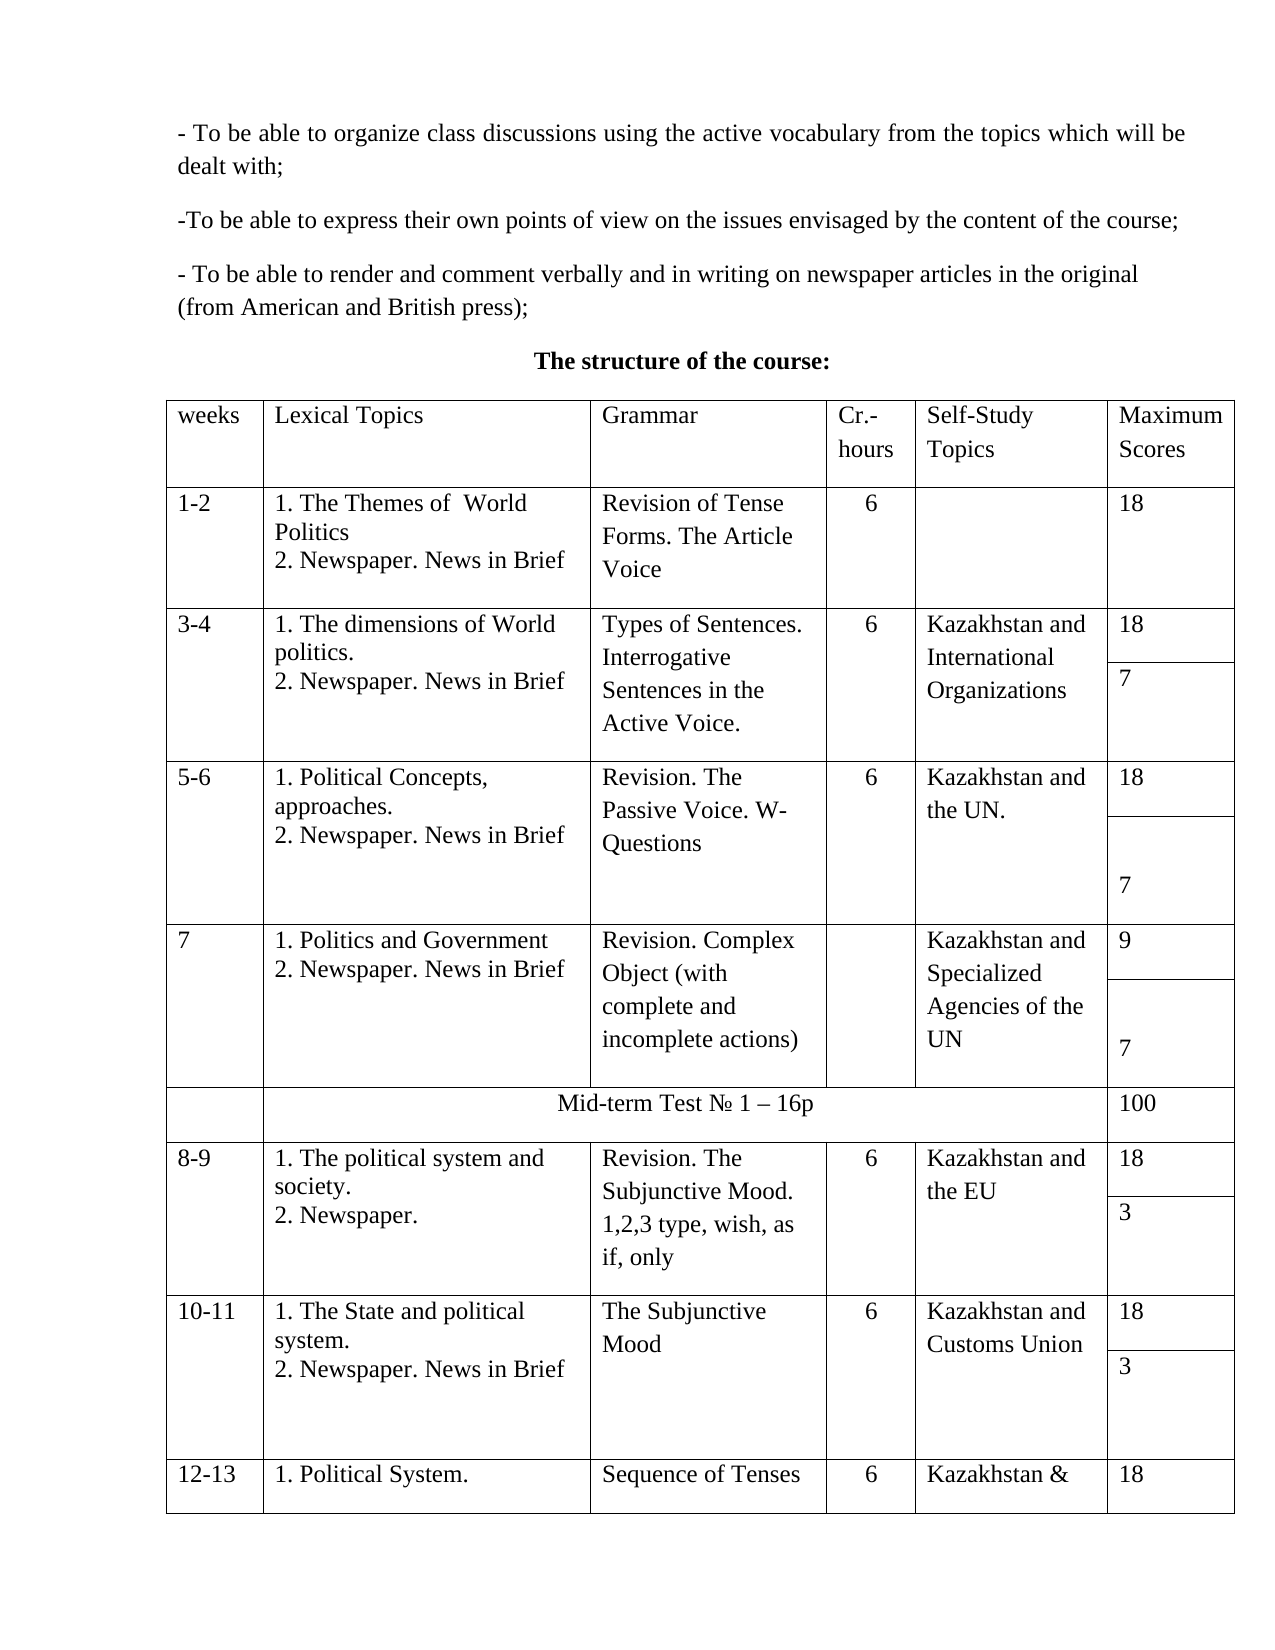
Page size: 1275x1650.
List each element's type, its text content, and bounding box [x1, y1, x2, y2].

table_cell 18 [1108, 1460, 1234, 1513]
table_cell 1. The State and political system. 2. Newspaper. News in Brief [264, 1296, 590, 1458]
table_cell 6 [827, 488, 915, 608]
table_cell 1-2 [167, 488, 263, 608]
table_cell [827, 925, 915, 1087]
table_cell 6 [827, 609, 915, 761]
table_header Self-Study Topics [916, 401, 1107, 487]
text The structure of the course: [177, 346, 1186, 374]
table_header Maximum Scores [1108, 401, 1234, 487]
table_header Cr.-hours [827, 401, 915, 487]
table_cell 6 [827, 1296, 915, 1458]
table_cell 3 [1108, 1197, 1234, 1295]
table_cell 5-6 [167, 762, 263, 924]
table_cell and the EU [916, 1143, 1107, 1295]
table_cell and the UN. [916, 762, 1107, 924]
table_cell 3-4 [167, 609, 263, 761]
table_cell 8-9 [167, 1143, 263, 1295]
table_cell Mid-term Test № 1 – 16p [264, 1088, 1107, 1142]
table_cell and International Organizations [916, 609, 1107, 761]
table_cell 6 [827, 1143, 915, 1295]
table_cell 7 [1108, 817, 1234, 924]
table_header weeks [167, 401, 263, 487]
table_cell Revision. Complex Object (with complete and incomplete actions) [591, 925, 826, 1087]
text - To be able to organize class discussions using the active vocabulary from the topics which will be dealt with; [177, 118, 1186, 180]
table_cell Types of Sentences. Interrogative Sentences in the Active Voice. [591, 609, 826, 761]
table_cell 7 [167, 925, 263, 1087]
table_cell 18 [1108, 1296, 1234, 1350]
table_cell 18 [1108, 762, 1234, 816]
table_cell 18 [1108, 609, 1234, 662]
table_cell The Subjunctive Mood [591, 1296, 826, 1458]
table_header Lexical Topics [264, 401, 590, 487]
table_cell [167, 1088, 263, 1142]
table_cell 9 [1108, 925, 1234, 978]
table_cell 7 [1108, 663, 1234, 761]
table_cell 10-11 [167, 1296, 263, 1458]
table_cell 1. Political Concepts, approaches. 2. Newspaper. News in Brief [264, 762, 590, 924]
table_cell 100 [1108, 1088, 1234, 1142]
table_cell 1. Politics and Government 2. Newspaper. News in Brief [264, 925, 590, 1087]
table_cell 1. The Themes of World Politics 2. Newspaper. News in Brief [264, 488, 590, 608]
table_cell [916, 488, 1107, 608]
table_cell 1. The dimensions of World politics. 2. Newspaper. News in Brief [264, 609, 590, 761]
table_cell Revision. The Passive Voice. W-Questions [591, 762, 826, 924]
table_cell 6 [827, 1460, 915, 1513]
table_cell Revision of Tense Forms. The Article Voice [591, 488, 826, 608]
table_cell and Customs Union [916, 1296, 1107, 1458]
text - To be able to render and comment verbally and in writing on newspaper articles in the original (from American and British press); [177, 259, 1186, 321]
table_cell 1. The political system and society. 2. Newspaper. [264, 1143, 590, 1295]
table_cell 12-13 [167, 1460, 263, 1513]
table_cell & the SCO [916, 1460, 1107, 1513]
table_cell 3 [1108, 1351, 1234, 1458]
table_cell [591, 1460, 826, 1513]
table_cell 6 [827, 762, 915, 924]
table_cell Revision. The Subjunctive Mood. 1,2,3 type, wish, as if, only [591, 1143, 826, 1295]
table_cell 18 [1108, 488, 1234, 608]
text -To be able to express their own points of view on the issues envisaged by the content of the course; [177, 205, 1186, 234]
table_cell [264, 1460, 590, 1513]
table_header Grammar [591, 401, 826, 487]
table_cell 7 [1108, 980, 1234, 1087]
table_cell and Specialized Agencies of the UN [916, 925, 1107, 1087]
table_cell 18 [1108, 1143, 1234, 1196]
